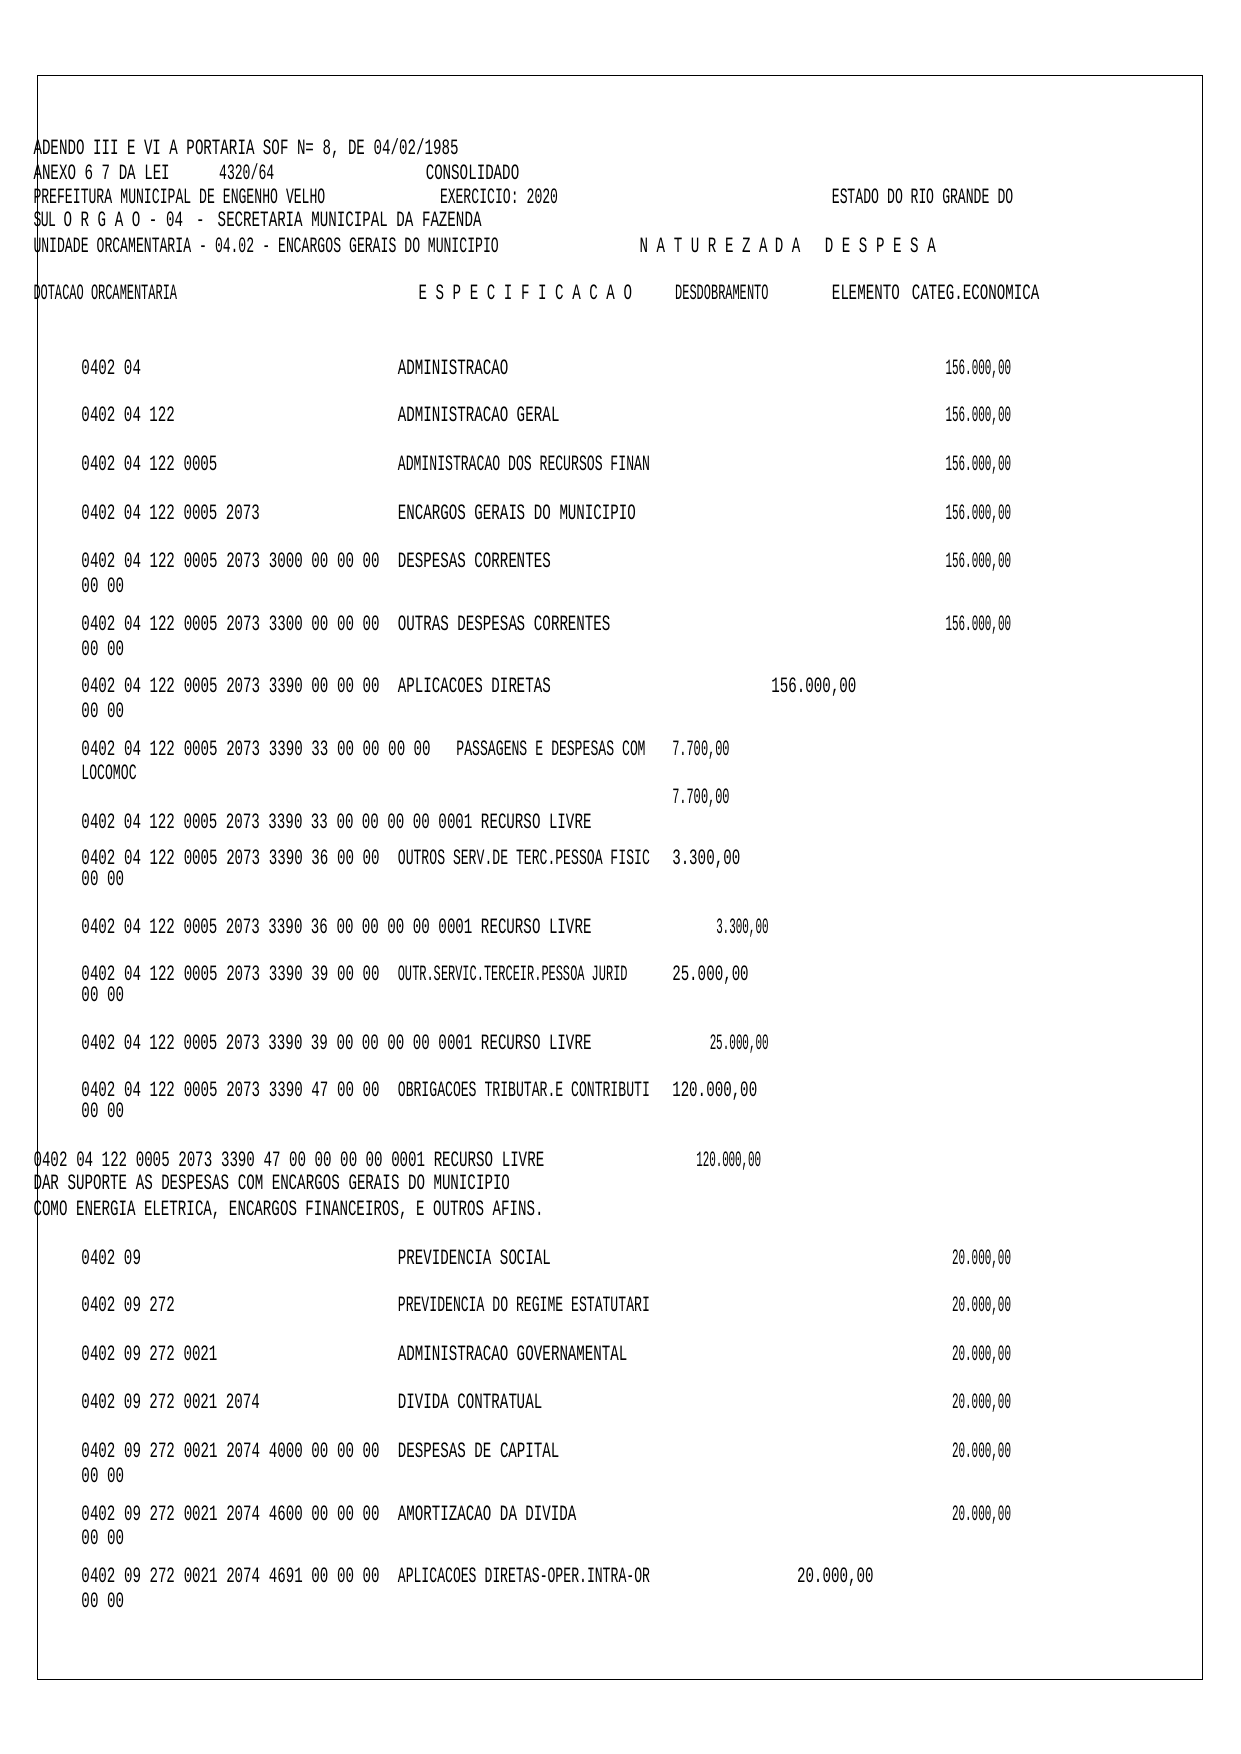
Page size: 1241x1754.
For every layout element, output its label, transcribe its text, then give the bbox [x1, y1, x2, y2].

text ANEXO 6 7 DA LEI 4320/64 CONSOLIDADO [33, 160, 1203, 184]
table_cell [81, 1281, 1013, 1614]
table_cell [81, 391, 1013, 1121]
text DOTACAO ORCAMENTARIA E S P E C I F I C A C A O DESDOBRAMENTO ELEMENTO CATEG.ECONOMICA [33, 281, 1203, 306]
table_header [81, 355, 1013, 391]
text UNIDADE ORCAMENTARIA - 04.02 - ENCARGOS GERAIS DO MUNICIPIO N A T U R E Z A D A D E S P E S A [33, 233, 1203, 257]
text COMO ENERGIA ELETRICA, ENCARGOS FINANCEIROS, E OUTROS AFINS. [33, 1196, 1203, 1221]
text PREFEITURA MUNICIPAL DE ENGENHO VELHO EXERCICIO: 2020 ESTADO DO RIO GRANDE DO SUL O R G A O - 04 - SECRETARIA MUNICIPAL DA FAZENDA [33, 184, 1025, 233]
text ADENDO III E VI A PORTARIA SOF N= 8, DE 04/02/1985 [33, 135, 1203, 160]
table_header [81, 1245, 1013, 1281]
text 0402 04 122 0005 2073 3390 47 00 00 00 00 0001 RECURSO LIVRE 120.000,00 DAR SUPORTE AS DESPESAS COM ENCARGOS GERAIS DO MUNICIPIO [33, 1147, 768, 1196]
